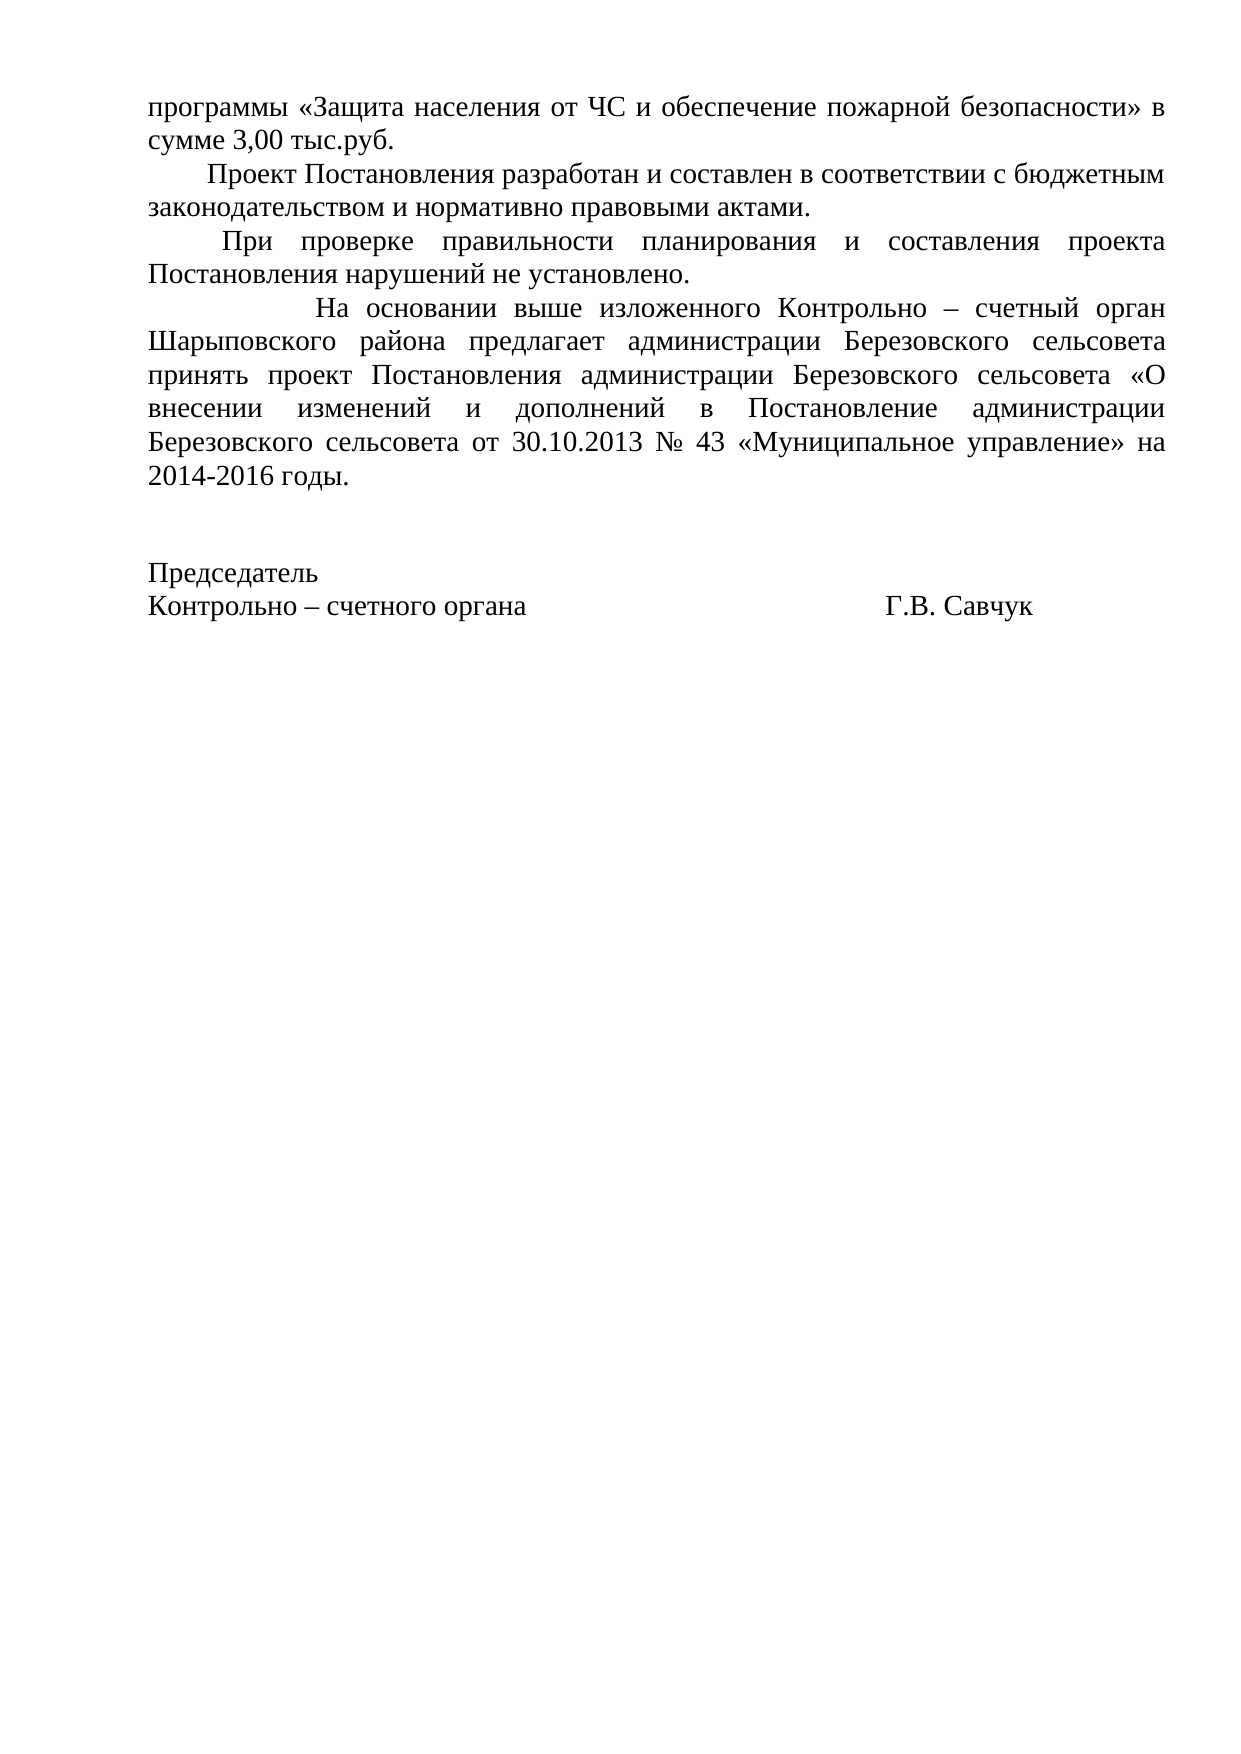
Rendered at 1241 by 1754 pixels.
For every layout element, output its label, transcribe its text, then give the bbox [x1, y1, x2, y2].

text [148, 89, 1167, 156]
text Председатель [148, 555, 1167, 588]
text На основании выше изложенного Контрольно – счетный орган Шарыповского района предлагает администрации Березовского сельсовета принять проект Постановления администрации Березовского сельсовета «О внесении изменений и дополнений в Постановление администрации Березовского сельсовета от 30.10.2013 № 43 «Муниципальное управление» на 2014-2016 годы. [148, 290, 1167, 491]
text Контрольно – счетного органа Г.В. Савчук [148, 588, 1167, 622]
text Проект Постановления разработан и составлен в соответствии с бюджетным законодательством и нормативно правовыми актами. [148, 156, 1167, 223]
text При проверке правильности планирования и составления проекта Постановления нарушений не установлено. [148, 223, 1167, 290]
